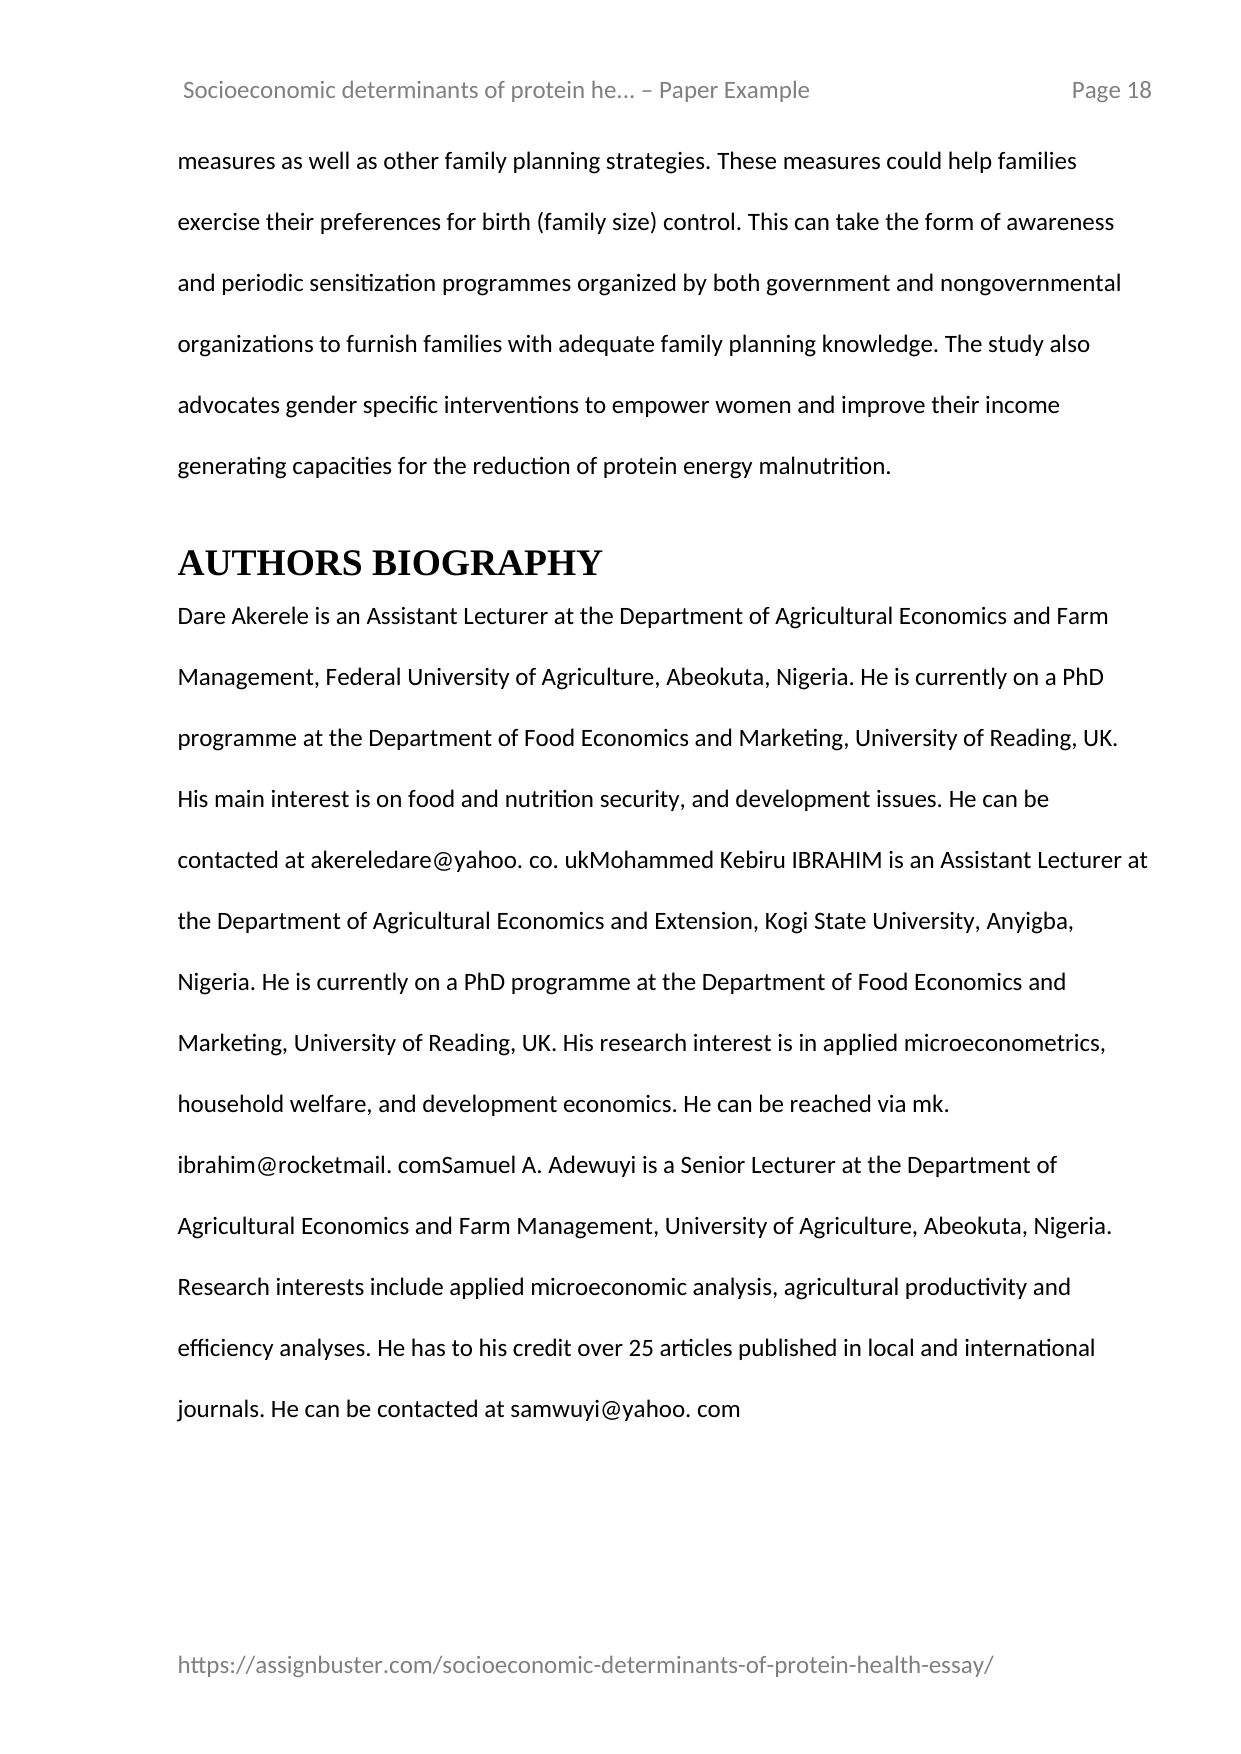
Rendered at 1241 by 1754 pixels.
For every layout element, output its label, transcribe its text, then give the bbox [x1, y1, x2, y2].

subtitle AUTHORS BIOGRAPHY [177, 541, 1152, 584]
text Dare Akerele is an Assistant Lecturer at the Department of Agricultural Economics and Farm Management, Federal University of Agriculture, Abeokuta, Nigeria. He is currently on a PhD programme at the Department of Food Economics and Marketing, University of Reading, UK. His main interest is on food and nutrition security, and development issues. He can be contacted at akereledare@yahoo. co. ukMohammed Kebiru IBRAHIM is an Assistant Lecturer at the Department of Agricultural Economics and Extension, Kogi State University, Anyigba, Nigeria. He is currently on a PhD programme at the Department of Food Economics and Marketing, University of Reading, UK. His research interest is in applied microeconometrics, household welfare, and development economics. He can be reached via mk. ibrahim@rocketmail. comSamuel A. Adewuyi is a Senior Lecturer at the Department of Agricultural Economics and Farm Management, University of Agriculture, Abeokuta, Nigeria. Research interests include applied microeconomic analysis, agricultural productivity and efficiency analyses. He has to his credit over 25 articles published in local and international journals. He can be contacted at samwuyi@yahoo. com [177, 600, 1152, 1424]
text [177, 145, 1152, 481]
